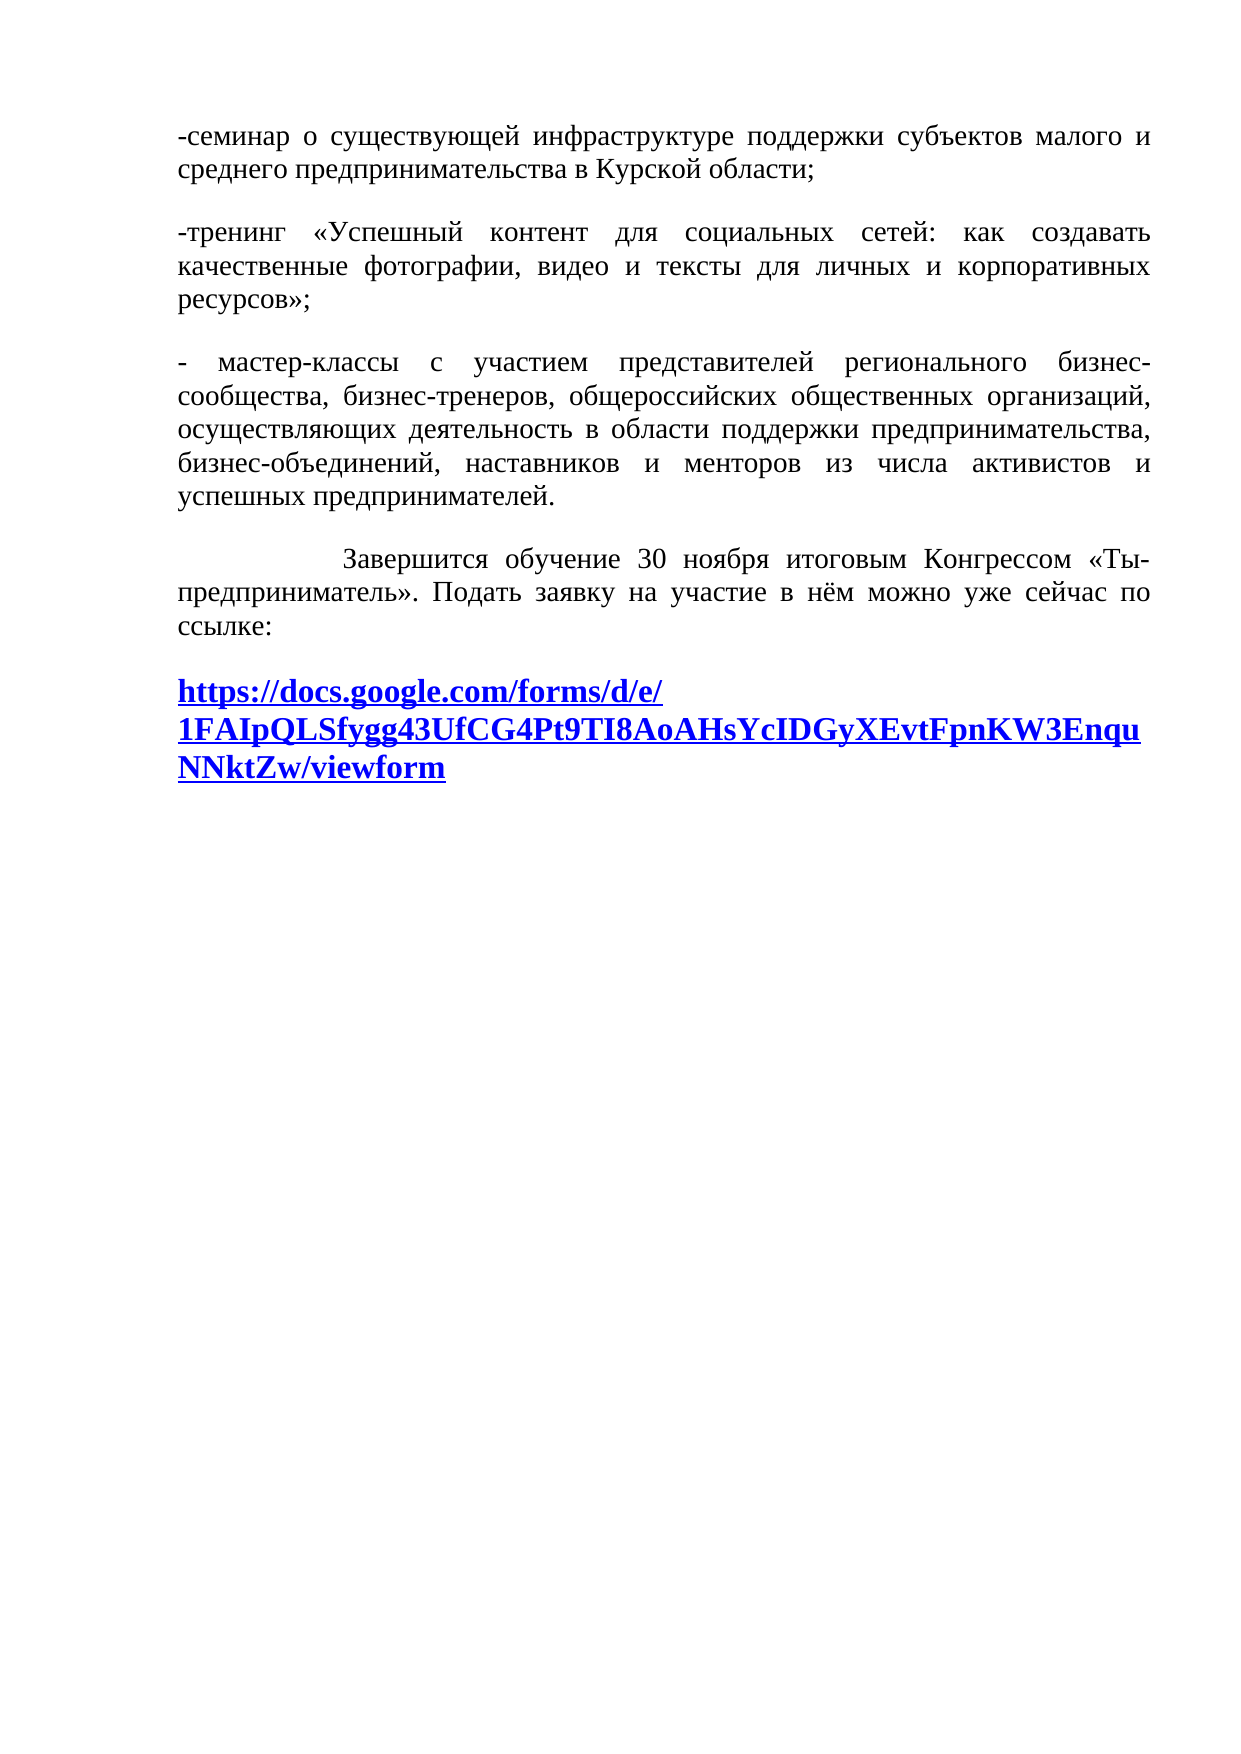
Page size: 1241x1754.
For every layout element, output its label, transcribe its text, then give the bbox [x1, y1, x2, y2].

text Завершится обучение 30 ноября итоговым Конгрессом «Ты-предприниматель». Подать заявку на участие в нём можно уже сейчас по ссылке: [177, 541, 1152, 642]
text -тренинг «Успешный контент для социальных сетей: как создавать качественные фотографии, видео и тексты для личных и корпоративных ресурсов»; [177, 214, 1152, 315]
text https://docs.google.com/forms/d/e/1FAIpQLSfygg43UfCG4Pt9TI8AoAHsYcIDGyXEvtFpnKW3EnquNNktZw/viewform [177, 671, 1152, 786]
text -семинар о существующей инфраструктуре поддержки субъектов малого и среднего предпринимательства в Курской области; [177, 118, 1152, 185]
text - мастер-классы с участием представителей регионального бизнес-сообщества, бизнес-тренеров, общероссийских общественных организаций, осуществляющих деятельность в области поддержки предпринимательства, бизнес-объединений, наставников и менторов из числа активистов и успешных предпринимателей. [177, 344, 1152, 512]
